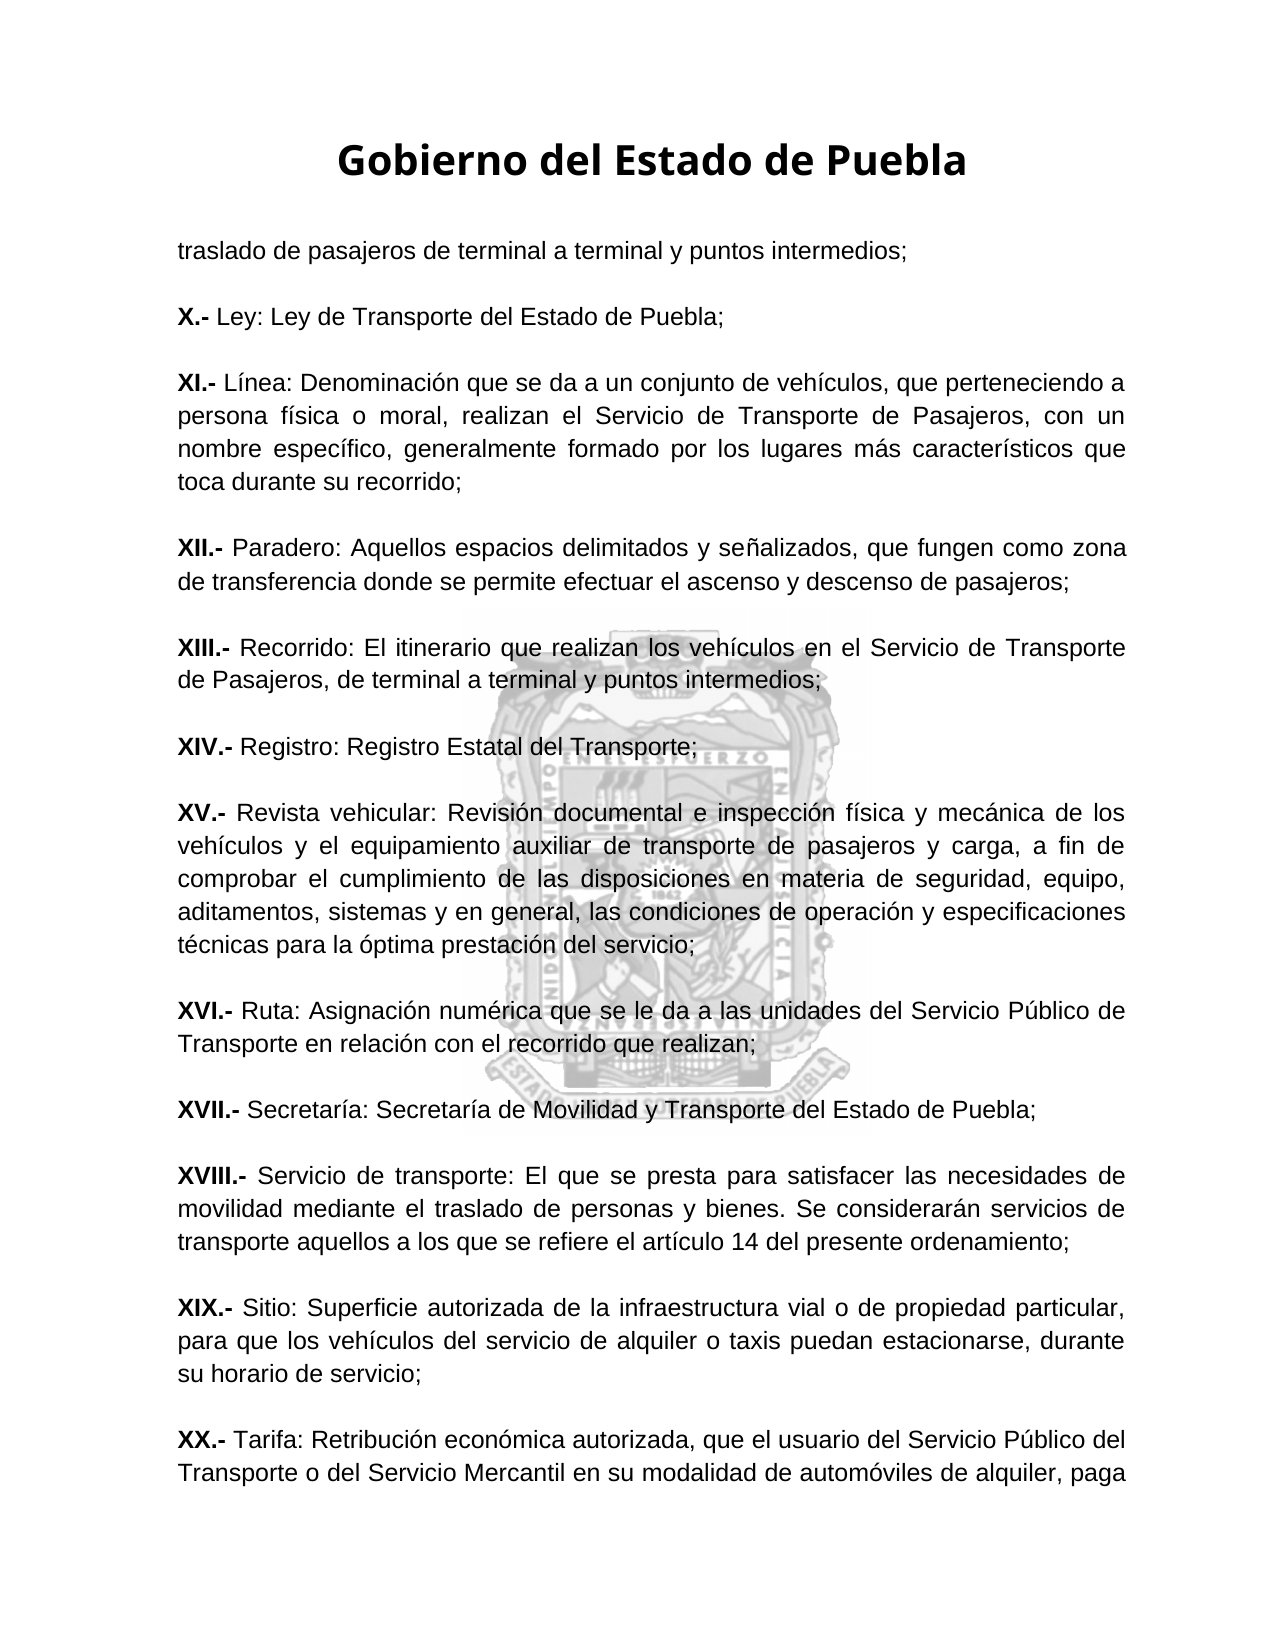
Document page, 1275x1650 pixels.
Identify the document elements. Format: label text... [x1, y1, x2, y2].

list XI.- Línea: Denominación que se da a un conjunto de vehículos, que perteneciendo a persona física o moral, realizan el Servicio de Transporte de Pasajeros, con un nombre específico, generalmente formado por los lugares más característicos que toca durante su recorrido; [177, 368, 1127, 496]
list X.- Ley: Ley de Transporte del Estado de Puebla; [177, 302, 1127, 331]
list XVII.- Secretaría: Secretaría de Movilidad y Transporte del Estado de Puebla; [177, 1095, 1127, 1123]
list XV.- Revista vehicular: Revisión documental e inspección física y mecánica de los vehículos y el equipamiento auxiliar de transporte de pasajeros y carga, a fin de comprobar el cumplimiento de las disposiciones en materia de seguridad, equipo, aditamentos, sistemas y en general, las condiciones de operación y especificaciones técnicas para la óptima prestación del servicio; [177, 798, 1127, 958]
list XVI.- Ruta: Asignación numérica que se le da a las unidades del Servicio Público de Transporte en relación con el recorrido que realizan; [177, 996, 1127, 1057]
list XII.- Paradero: Aquellos espacios delimitados y señalizados, que fungen como zona de transferencia donde se permite efectuar el ascenso y descenso de pasajeros; [177, 533, 1127, 595]
list XIX.- Sitio: Superficie autorizada de la infraestructura vial o de propiedad particular, para que los vehículos del servicio de alquiler o taxis puedan estacionarse, durante su horario de servicio; [177, 1293, 1127, 1388]
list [177, 1425, 1127, 1487]
list XVIII.- Servicio de transporte: El que se presta para satisfacer las necesidades de movilidad mediante el traslado de personas y bienes. Se considerarán servicios de transporte aquellos a los que se refiere el artículo 14 del presente ordenamiento; [177, 1161, 1127, 1256]
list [177, 236, 1127, 265]
list XIV.- Registro: Registro Estatal del Transporte; [177, 732, 1127, 760]
list XIII.- Recorrido: El itinerario que realizan los vehículos en el Servicio de Transporte de Pasajeros, de terminal a terminal y puntos intermedios; [177, 632, 1127, 694]
